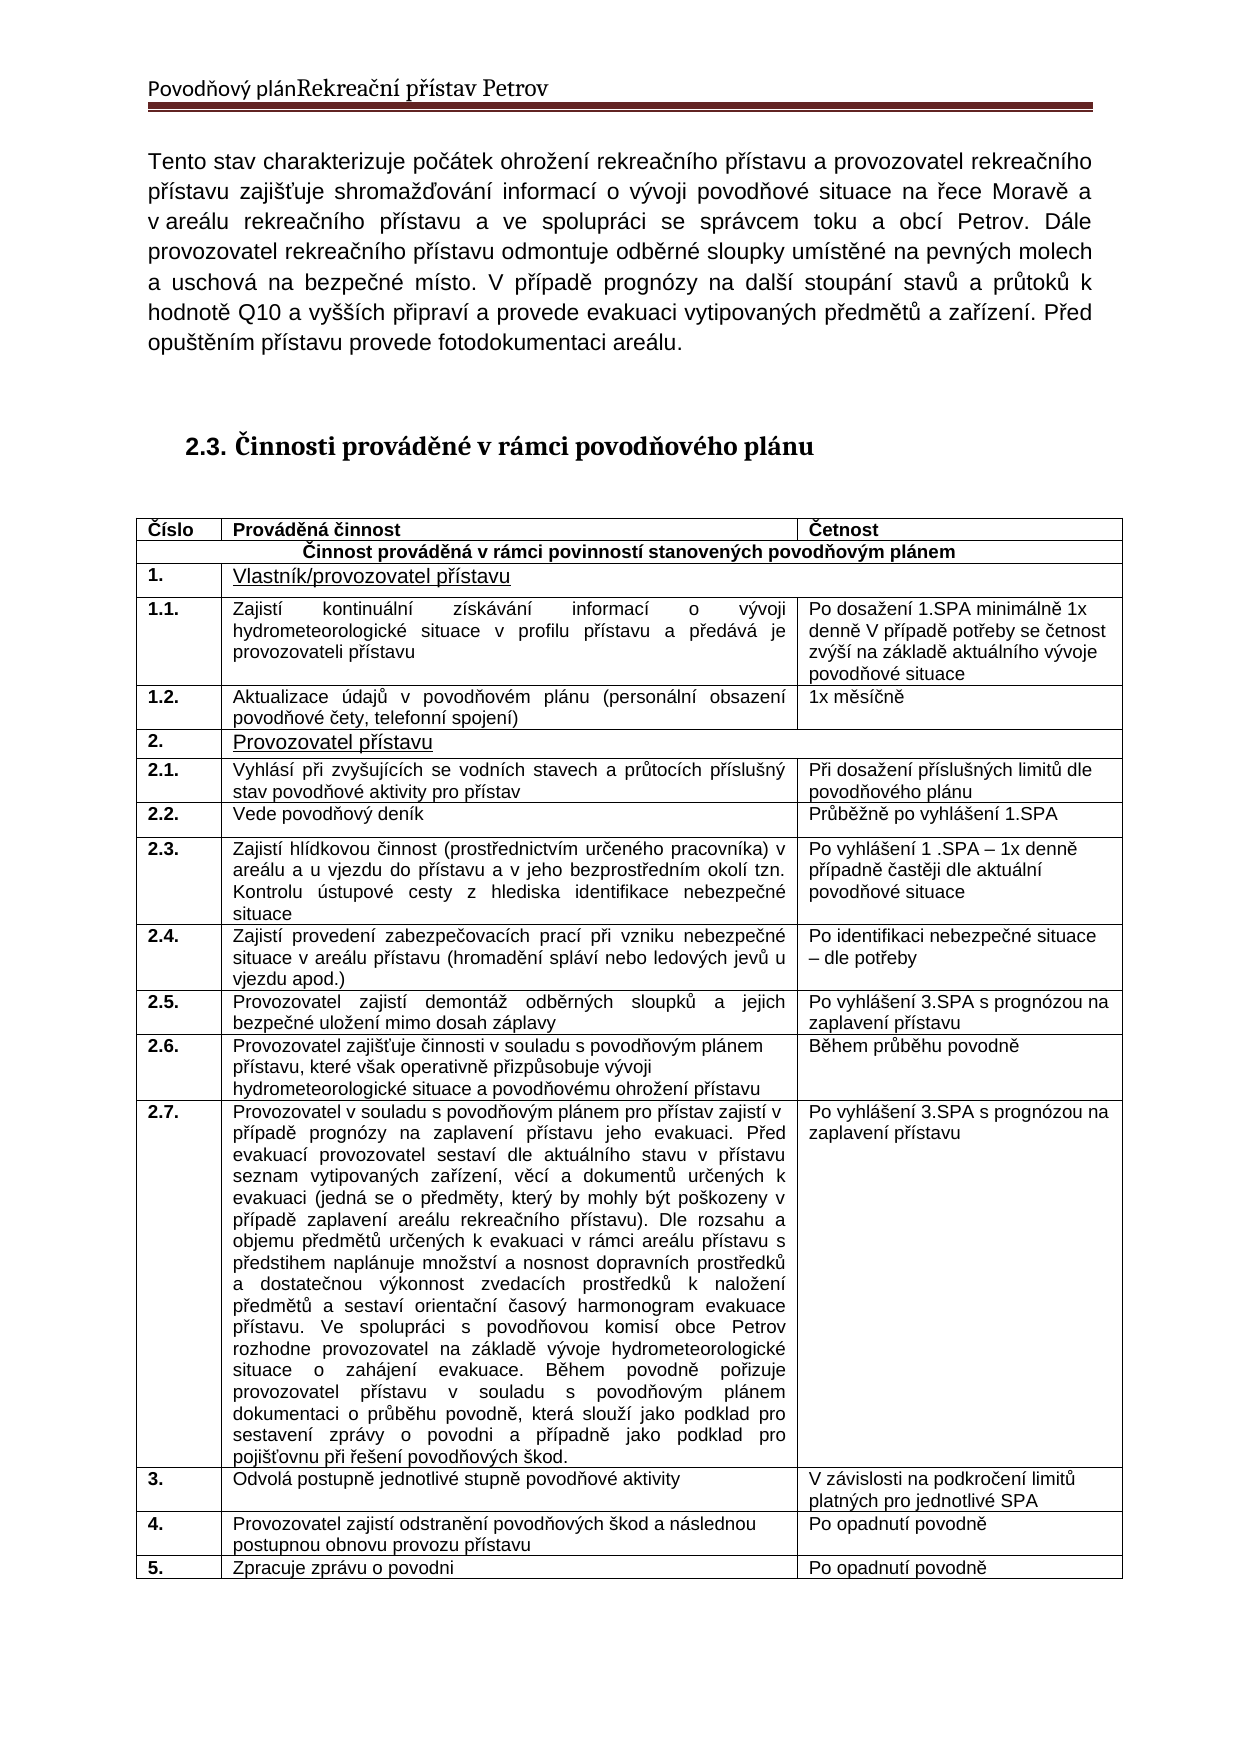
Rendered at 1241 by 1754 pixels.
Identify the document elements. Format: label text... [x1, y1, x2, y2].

table_cell Po dosažení 1.SPA minimálně 1x denně V případě potřeby se četnost zvýší na základě aktuálního vývoje povodňové situace [798, 598, 1122, 684]
table_cell Provozovatel zajistí demontáž odběrných sloupků a jejich bezpečné uložení mimo dosah záplavy [222, 991, 797, 1034]
table_cell Po opadnutí povodně [798, 1556, 1122, 1578]
table_cell Aktualizace údajů v povodňovém plánu (personální obsazení povodňové čety, telefonní spojení) [222, 686, 797, 729]
table_cell Průběžně po vyhlášení 1.SPA [798, 803, 1122, 837]
table_cell 2.3. [137, 838, 221, 924]
table_cell 3. [137, 1468, 221, 1511]
table_cell Po vyhlášení 3.SPA s prognózou na zaplavení přístavu [798, 991, 1122, 1034]
table_cell 1.1. [137, 598, 221, 684]
table_cell Provozovatel zajistí odstranění povodňových škod a následnou postupnou obnovu provozu přístavu [222, 1512, 797, 1555]
table_cell Po opadnutí povodně [798, 1512, 1122, 1555]
table_cell 1. [137, 564, 221, 597]
table_cell 2.4. [137, 925, 221, 989]
table_cell Provozovatel přístavu [222, 730, 1122, 758]
table_cell 2. [137, 730, 221, 758]
table_cell Vyhlásí při zvyšujících se vodních stavech a průtocích příslušný stav povodňové aktivity pro přístav [222, 759, 797, 802]
table_cell Zpracuje zprávu o povodni [222, 1556, 797, 1578]
table_header Prováděná činnost [222, 519, 797, 540]
table_cell V závislosti na podkročení limitů platných pro jednotlivé SPA [798, 1468, 1122, 1511]
table_cell Po identifikaci nebezpečné situace – dle potřeby [798, 925, 1122, 989]
table_cell Po vyhlášení 3.SPA s prognózou na zaplavení přístavu [798, 1101, 1122, 1467]
table_cell 5. [137, 1556, 221, 1578]
table_cell 1x měsíčně [798, 686, 1122, 729]
table_cell 2.1. [137, 759, 221, 802]
table_cell 2.7. [137, 1101, 221, 1467]
table_cell Vlastník/provozovatel přístavu [222, 564, 1122, 597]
table_cell Provozovatel zajišťuje činnosti v souladu s povodňovým plánem přístavu, které však operativně přizpůsobuje vývoji hydrometeorologické situace a povodňovému ohrožení přístavu [222, 1035, 797, 1099]
subtitle Činnosti prováděné v rámci povodňového plánu [185, 431, 1093, 462]
table_header Četnost [798, 519, 1122, 540]
table_cell Zajistí provedení zabezpečovacích prací při vzniku nebezpečné situace v areálu přístavu (hromadění spláví nebo ledových jevů u vjezdu apod.) [222, 925, 797, 989]
table_cell Odvolá postupně jednotlivé stupně povodňové aktivity [222, 1468, 797, 1511]
table_cell 1.2. [137, 686, 221, 729]
table_cell Činnost prováděná v rámci povinností stanovených povodňovým plánem [137, 541, 1122, 563]
table_cell Vede povodňový deník [222, 803, 797, 837]
table_cell Po vyhlášení 1 .SPA – 1x denně případně častěji dle aktuální povodňové situace [798, 838, 1122, 924]
text Tento stav charakterizuje počátek ohrožení rekreačního přístavu a provozovatel rekreačního přístavu zajišťuje shromažďování informací o vývoji povodňové situace na řece Moravě a v areálu rekreačního přístavu a ve spolupráci se správcem toku a obcí Petrov. Dále provozovatel rekreačního přístavu odmontuje odběrné sloupky umístěné na pevných molech a uschová na bezpečné místo. V případě prognózy na další stoupání stavů a průtoků k hodnotě Q10 a vyšších připraví a provede evakuaci vytipovaných předmětů a zařízení. Před opuštěním přístavu provede fotodokumentaci areálu. [148, 148, 1093, 355]
table_cell 2.5. [137, 991, 221, 1034]
table_cell 2.2. [137, 803, 221, 837]
table_cell 4. [137, 1512, 221, 1555]
table_cell Provozovatel v souladu s povodňovým plánem pro přístav zajistí v případě prognózy na zaplavení přístavu jeho evakuaci. Před evakuací provozovatel sestaví dle aktuálního stavu v přístavu seznam vytipovaných zařízení, věcí a dokumentů určených k evakuaci (jedná se o předměty, který by mohly být poškozeny v případě zaplavení areálu rekreačního přístavu). Dle rozsahu a objemu předmětů určených k evakuaci v rámci areálu přístavu s předstihem naplánuje množství a nosnost dopravních prostředků a dostatečnou výkonnost zvedacích prostředků k naložení předmětů a sestaví orientační časový harmonogram evakuace přístavu. Ve spolupráci s povodňovou komisí obce Petrov rozhodne provozovatel na základě vývoje hydrometeorologické situace o zahájení evakuace. Během povodně pořizuje provozovatel přístavu v souladu s povodňovým plánem dokumentaci o průběhu povodně, která slouží jako podklad pro sestavení zprávy o povodni a případně jako podklad pro pojišťovnu při řešení povodňových škod. [222, 1101, 797, 1467]
table_header Číslo [137, 519, 221, 540]
table_cell Zajistí kontinuální získávání informací o vývoji hydrometeorologické situace v profilu přístavu a předává je provozovateli přístavu [222, 598, 797, 684]
table_cell Zajistí hlídkovou činnost (prostřednictvím určeného pracovníka) v areálu a u vjezdu do přístavu a v jeho bezprostředním okolí tzn. Kontrolu ústupové cesty z hlediska identifikace nebezpečné situace [222, 838, 797, 924]
table_cell 2.6. [137, 1035, 221, 1099]
table_cell Během průběhu povodně [798, 1035, 1122, 1099]
table_cell Při dosažení příslušných limitů dle povodňového plánu [798, 759, 1122, 802]
